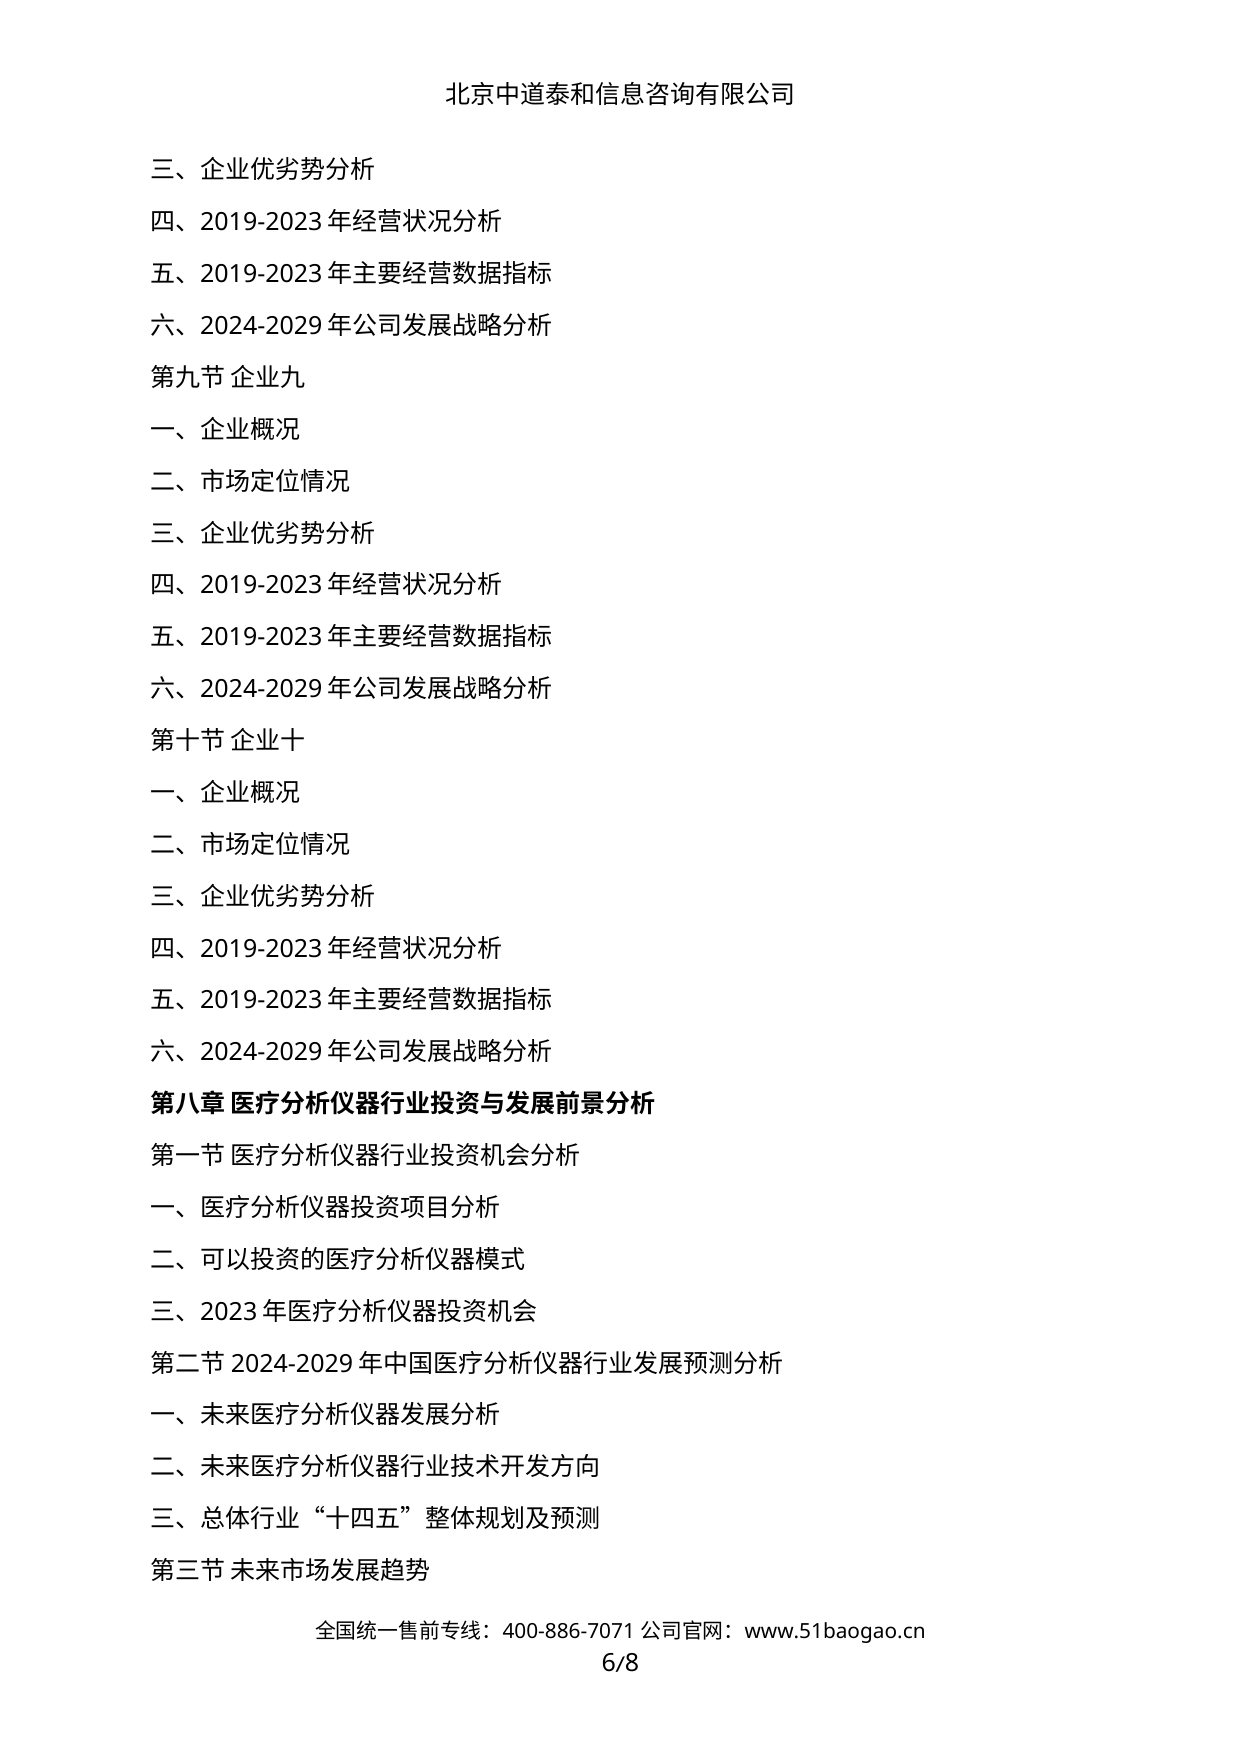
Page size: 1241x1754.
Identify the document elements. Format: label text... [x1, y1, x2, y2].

text 六、2024-2029年公司发展战略分析 [150, 1032, 1090, 1068]
text 第八章 医疗分析仪器行业投资与发展前景分析 [150, 1084, 1090, 1120]
text 六、2024-2029年公司发展战略分析 [150, 306, 1090, 342]
text 二、未来医疗分析仪器行业技术开发方向 [150, 1447, 1090, 1483]
text 五、2019-2023年主要经营数据指标 [150, 980, 1090, 1016]
text 四、2019-2023年经营状况分析 [150, 928, 1090, 964]
text 三、2023年医疗分析仪器投资机会 [150, 1291, 1090, 1327]
text 一、企业概况 [150, 409, 1090, 446]
text 一、企业概况 [150, 772, 1090, 809]
text 一、医疗分析仪器投资项目分析 [150, 1187, 1090, 1224]
text 三、企业优劣势分析 [150, 150, 1090, 186]
text 二、市场定位情况 [150, 461, 1090, 497]
text 二、市场定位情况 [150, 824, 1090, 861]
text 第三节 未来市场发展趋势 [150, 1551, 1090, 1587]
text 五、2019-2023年主要经营数据指标 [150, 254, 1090, 290]
text 三、总体行业“十四五”整体规划及预测 [150, 1499, 1090, 1535]
text 四、2019-2023年经营状况分析 [150, 202, 1090, 238]
text 四、2019-2023年经营状况分析 [150, 565, 1090, 601]
text 第一节 医疗分析仪器行业投资机会分析 [150, 1136, 1090, 1172]
text 三、企业优劣势分析 [150, 876, 1090, 912]
text 第二节 2024-2029年中国医疗分析仪器行业发展预测分析 [150, 1343, 1090, 1379]
text 六、2024-2029年公司发展战略分析 [150, 669, 1090, 705]
text 第九节 企业九 [150, 357, 1090, 394]
text 第十节 企业十 [150, 721, 1090, 757]
text 三、企业优劣势分析 [150, 513, 1090, 549]
text 五、2019-2023年主要经营数据指标 [150, 617, 1090, 653]
text 一、未来医疗分析仪器发展分析 [150, 1395, 1090, 1431]
text 二、可以投资的医疗分析仪器模式 [150, 1239, 1090, 1276]
